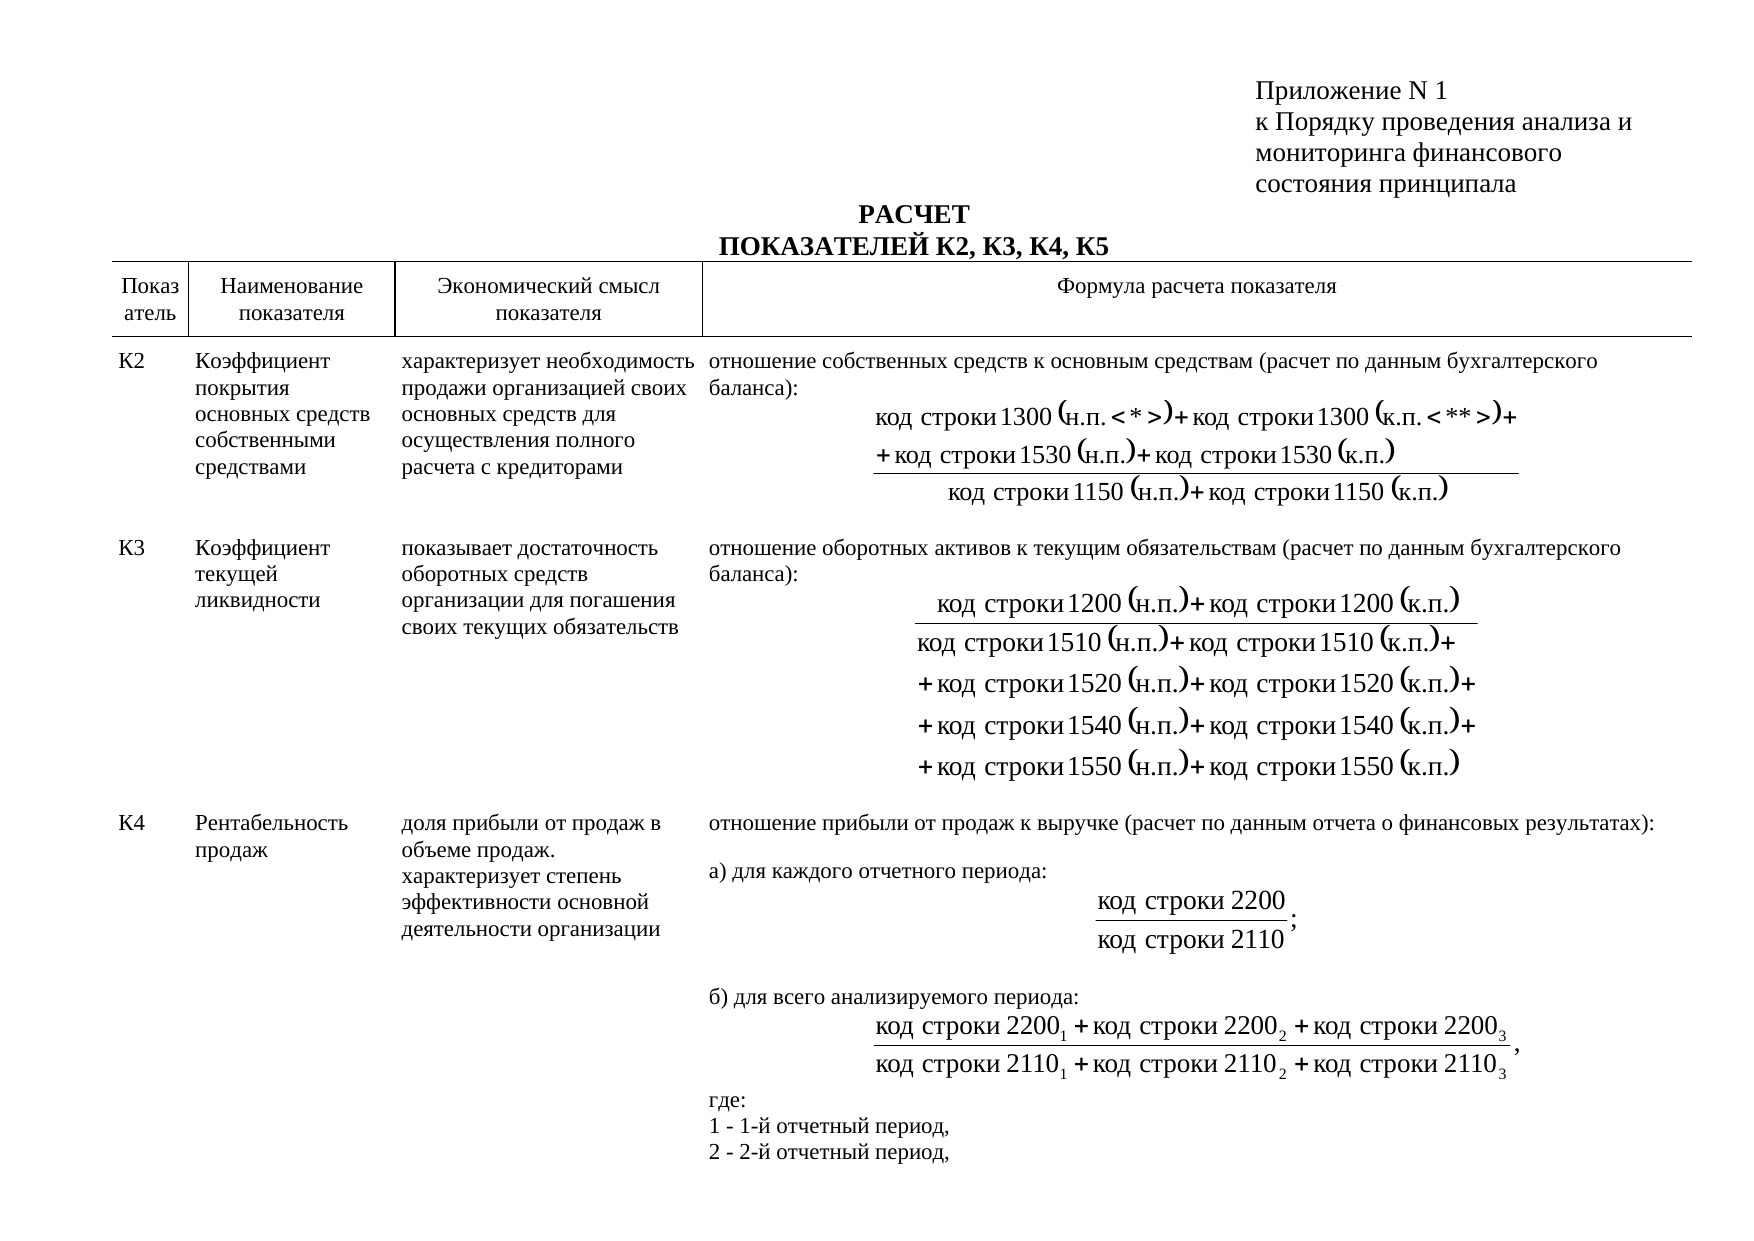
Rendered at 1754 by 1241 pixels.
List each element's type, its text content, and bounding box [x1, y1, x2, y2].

table_cell Коэффициент покрытия основных средств собственными средствами [189, 337, 395, 523]
text Приложение N 1 [118, 74, 1636, 105]
table_cell показывает достаточность оборотных средств организации для погашения своих текущих обязательств [395, 523, 702, 799]
table_cell К3 [112, 523, 188, 799]
text ПОКАЗАТЕЛЕЙ К2, К3, К4, К5 [118, 229, 1636, 261]
table_header Экономический смысл показателя [396, 262, 702, 336]
text РАСЧЕТ [118, 198, 1636, 229]
text к Порядку проведения анализа и [118, 105, 1636, 136]
table_header Наименование показателя [189, 262, 394, 336]
text мониторинга финансового [118, 136, 1636, 167]
table_cell Рентабельность продаж [189, 799, 395, 1175]
table_cell доля прибыли от продаж в объеме продаж. характеризует степень эффективности основной деятельности организации [395, 799, 702, 1175]
table_cell отношение собственных средств к основным средствам (расчет по данным бухгалтерского баланса): [702, 337, 1692, 523]
table_cell Коэффициент текущей ликвидности [189, 523, 395, 799]
table_cell а) для каждого отчетного периода: [702, 846, 1692, 972]
table_header Формула расчета показателя [703, 262, 1692, 336]
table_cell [702, 972, 1692, 1175]
table_cell отношение прибыли от продаж к выручке (расчет по данным отчета о финансовых результатах): [702, 799, 1692, 846]
table_cell К2 [112, 337, 188, 523]
text состояния принципала [118, 167, 1636, 198]
table_cell отношение оборотных активов к текущим обязательствам (расчет по данным бухгалтерского баланса): [702, 523, 1692, 799]
table_cell характеризует необходимость продажи организацией своих основных средств для осуществления полного расчета с кредиторами [395, 337, 702, 523]
table_cell К4 [112, 799, 188, 1175]
table_header Показатель [112, 262, 188, 336]
